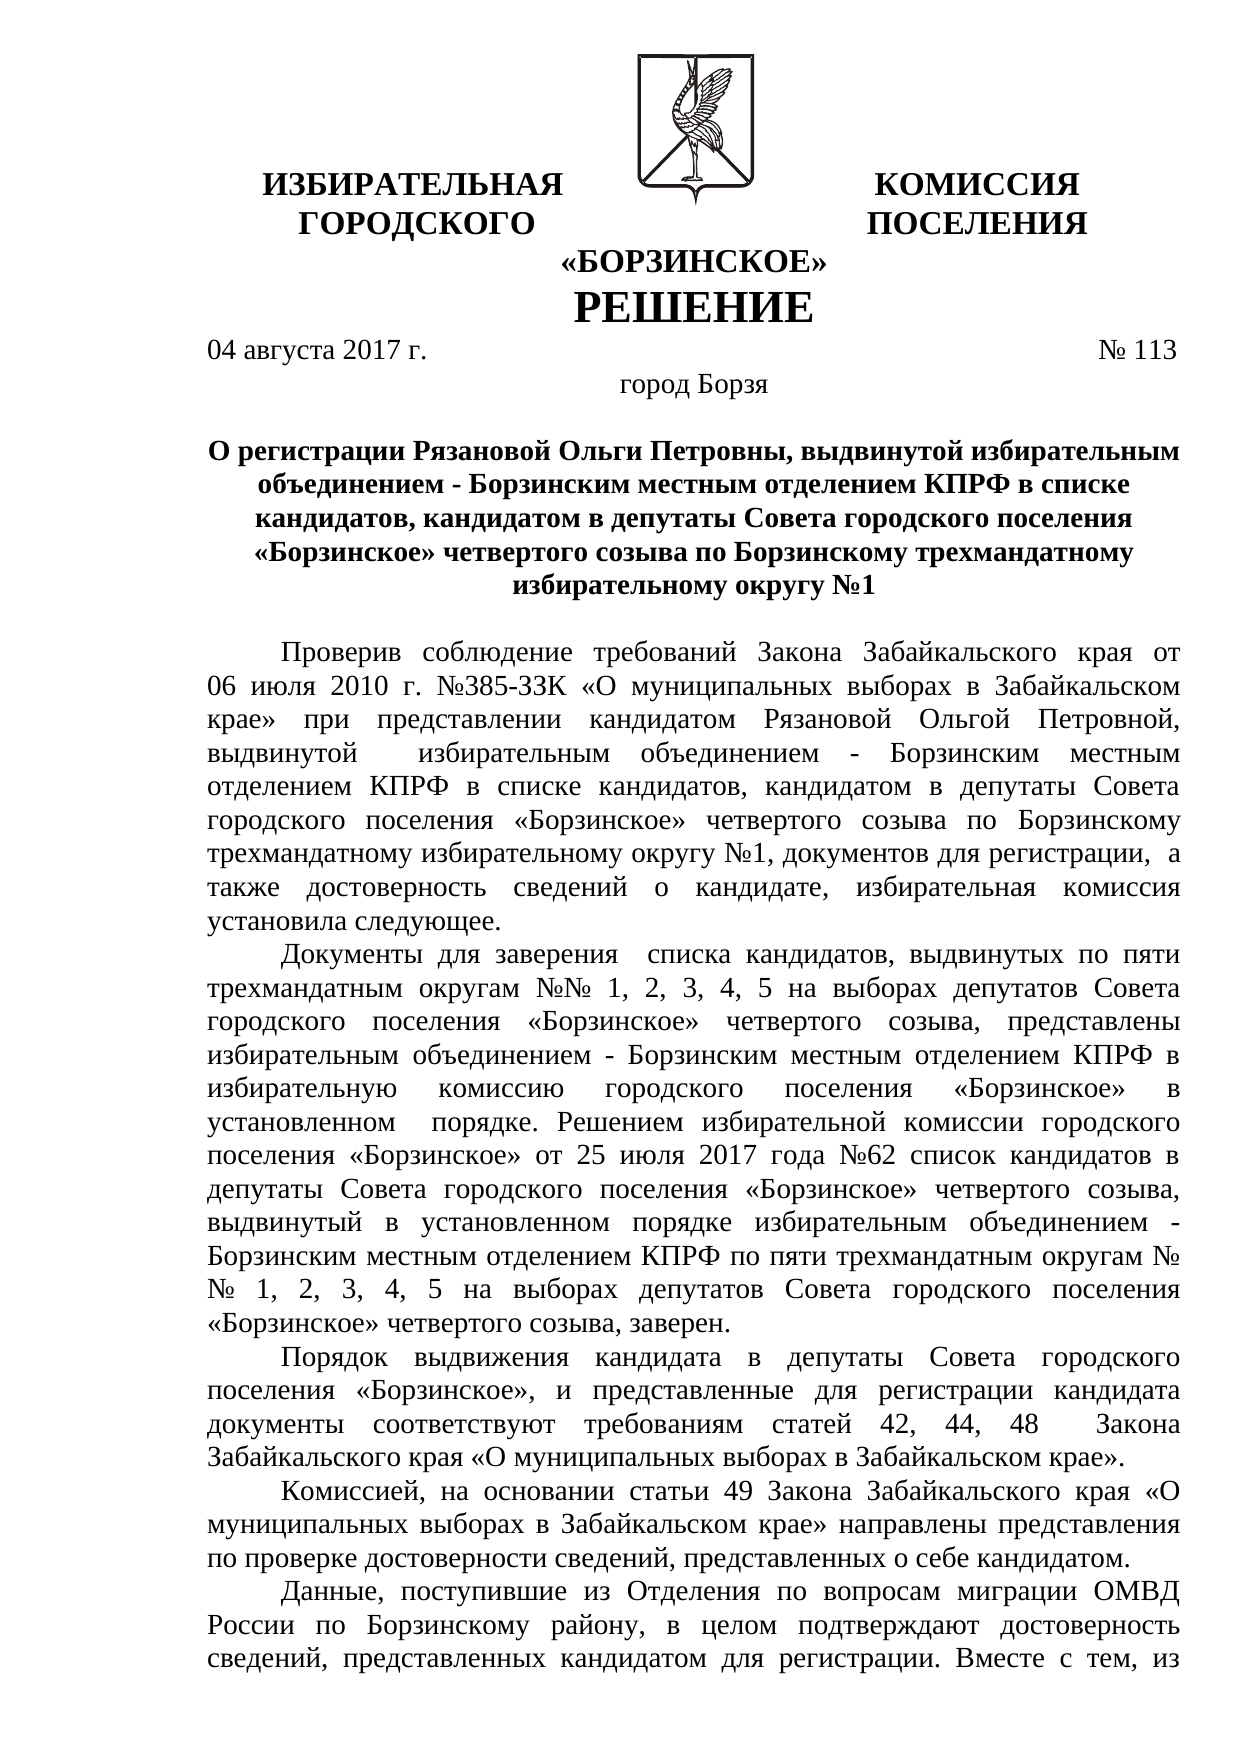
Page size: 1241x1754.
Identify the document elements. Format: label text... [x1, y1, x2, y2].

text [207, 1573, 1181, 1674]
subtitle ГОРОДСКОГО ПОСЕЛЕНИЯ «БОРЗИНСКОЕ» [207, 203, 1181, 280]
text Документы для заверения списка кандидатов, выдвинутых по пяти трехмандатным округам №№ 1, 2, 3, 4, 5 на выборах депутатов Совета городского поселения «Борзинское» четвертого созыва, представлены избирательным объединением - Борзинским местным отделением КПРФ в избирательную комиссию городского поселения «Борзинское» в установленном порядке. Решением избирательной комиссии городского поселения «Борзинское» от 25 июля 2017 года №62 список кандидатов в депутаты Совета городского поселения «Борзинское» четвертого созыва, выдвинутый в установленном порядке избирательным объединением - Борзинским местным отделением КПРФ по пяти трехмандатным округам №№ 1, 2, 3, 4, 5 на выборах депутатов Совета городского поселения «Борзинское» четвертого созыва, заверен. [207, 936, 1181, 1339]
text РЕШЕНИЕ [207, 280, 1181, 332]
text Проверив соблюдение требований Закона Забайкальского края от 06 июля 2010 г. №385-ЗЗК «О муниципальных выборах в Забайкальском крае» при представлении кандидатом Рязановой Ольгой Петровной, выдвинутой избирательным объединением - Борзинским местным отделением КПРФ в списке кандидатов, кандидатом в депутаты Совета городского поселения «Борзинское» четвертого созыва по Борзинскому трехмандатному избирательному округу №1, документов для регистрации, а также достоверность сведений о кандидате, избирательная комиссия установила следующее. [207, 634, 1181, 936]
text Порядок выдвижения кандидата в депутаты Совета городского поселения «Борзинское», и представленные для регистрации кандидата документы соответствуют требованиям статей 42, 44, 48 Закона Забайкальского края «О муниципальных выборах в Забайкальском крае». [207, 1339, 1181, 1473]
text 04 августа 2017 г. № 113 [207, 332, 1181, 366]
text город Борзя [207, 366, 1181, 399]
text Комиссией, на основании статьи 49 Закона Забайкальского края «О муниципальных выборах в Забайкальском крае» направлены представления по проверке достоверности сведений, представленных о себе кандидатом. [207, 1473, 1181, 1573]
text О регистрации Рязановой Ольги Петровны, выдвинутой избирательным объединением - Борзинским местным отделением КПРФ в списке кандидатов, кандидатом в депутаты Совета городского поселения «Борзинское» четвертого созыва по Борзинскому трехмандатному избирательному округу №1 [207, 433, 1181, 601]
subtitle ИЗБИРАТЕЛЬНАЯ КОМИССИЯ [207, 165, 695, 203]
subtitle ИЗБИРАТЕЛЬНАЯ КОМИССИЯ [697, 165, 1181, 203]
